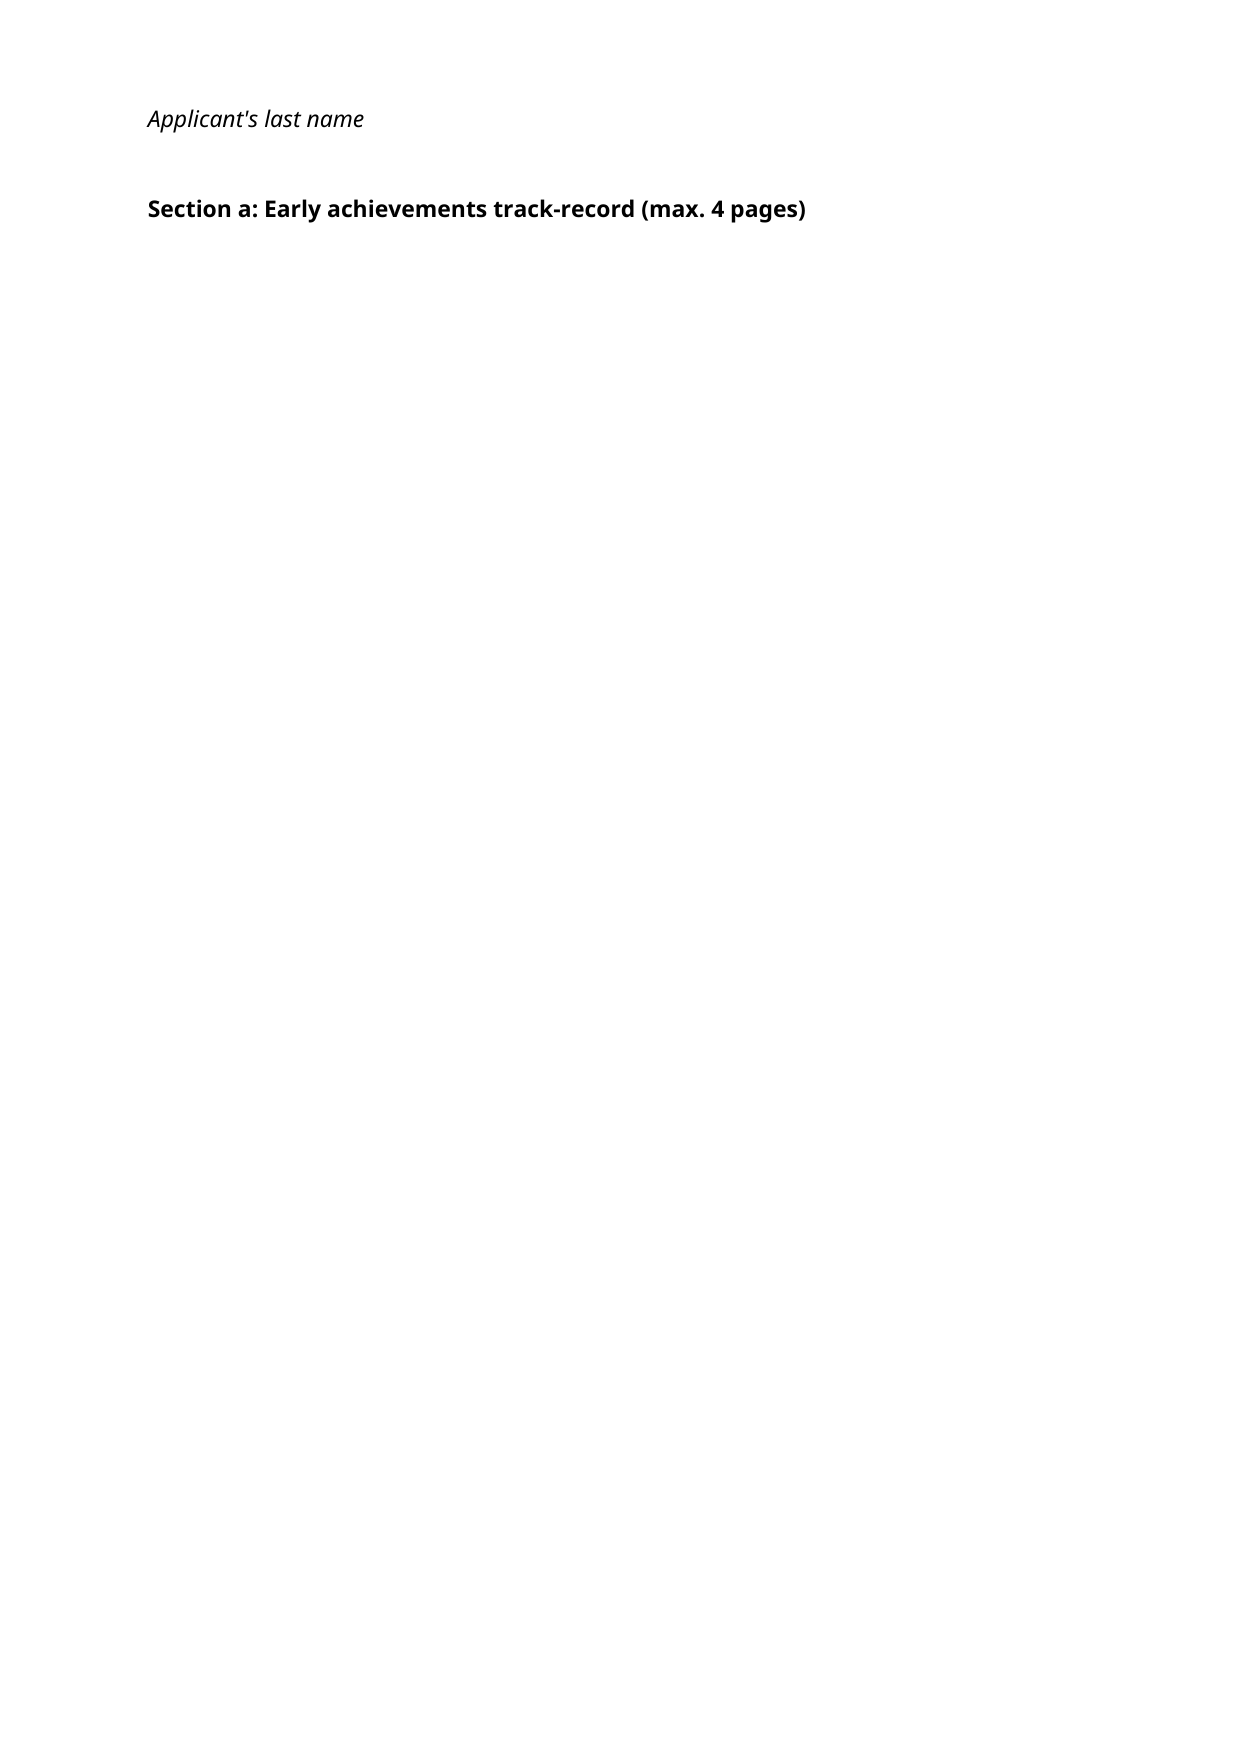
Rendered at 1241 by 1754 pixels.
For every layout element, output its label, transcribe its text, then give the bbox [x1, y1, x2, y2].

text Section a: Early achievements track-record (max. 4 pages) [148, 192, 1093, 224]
